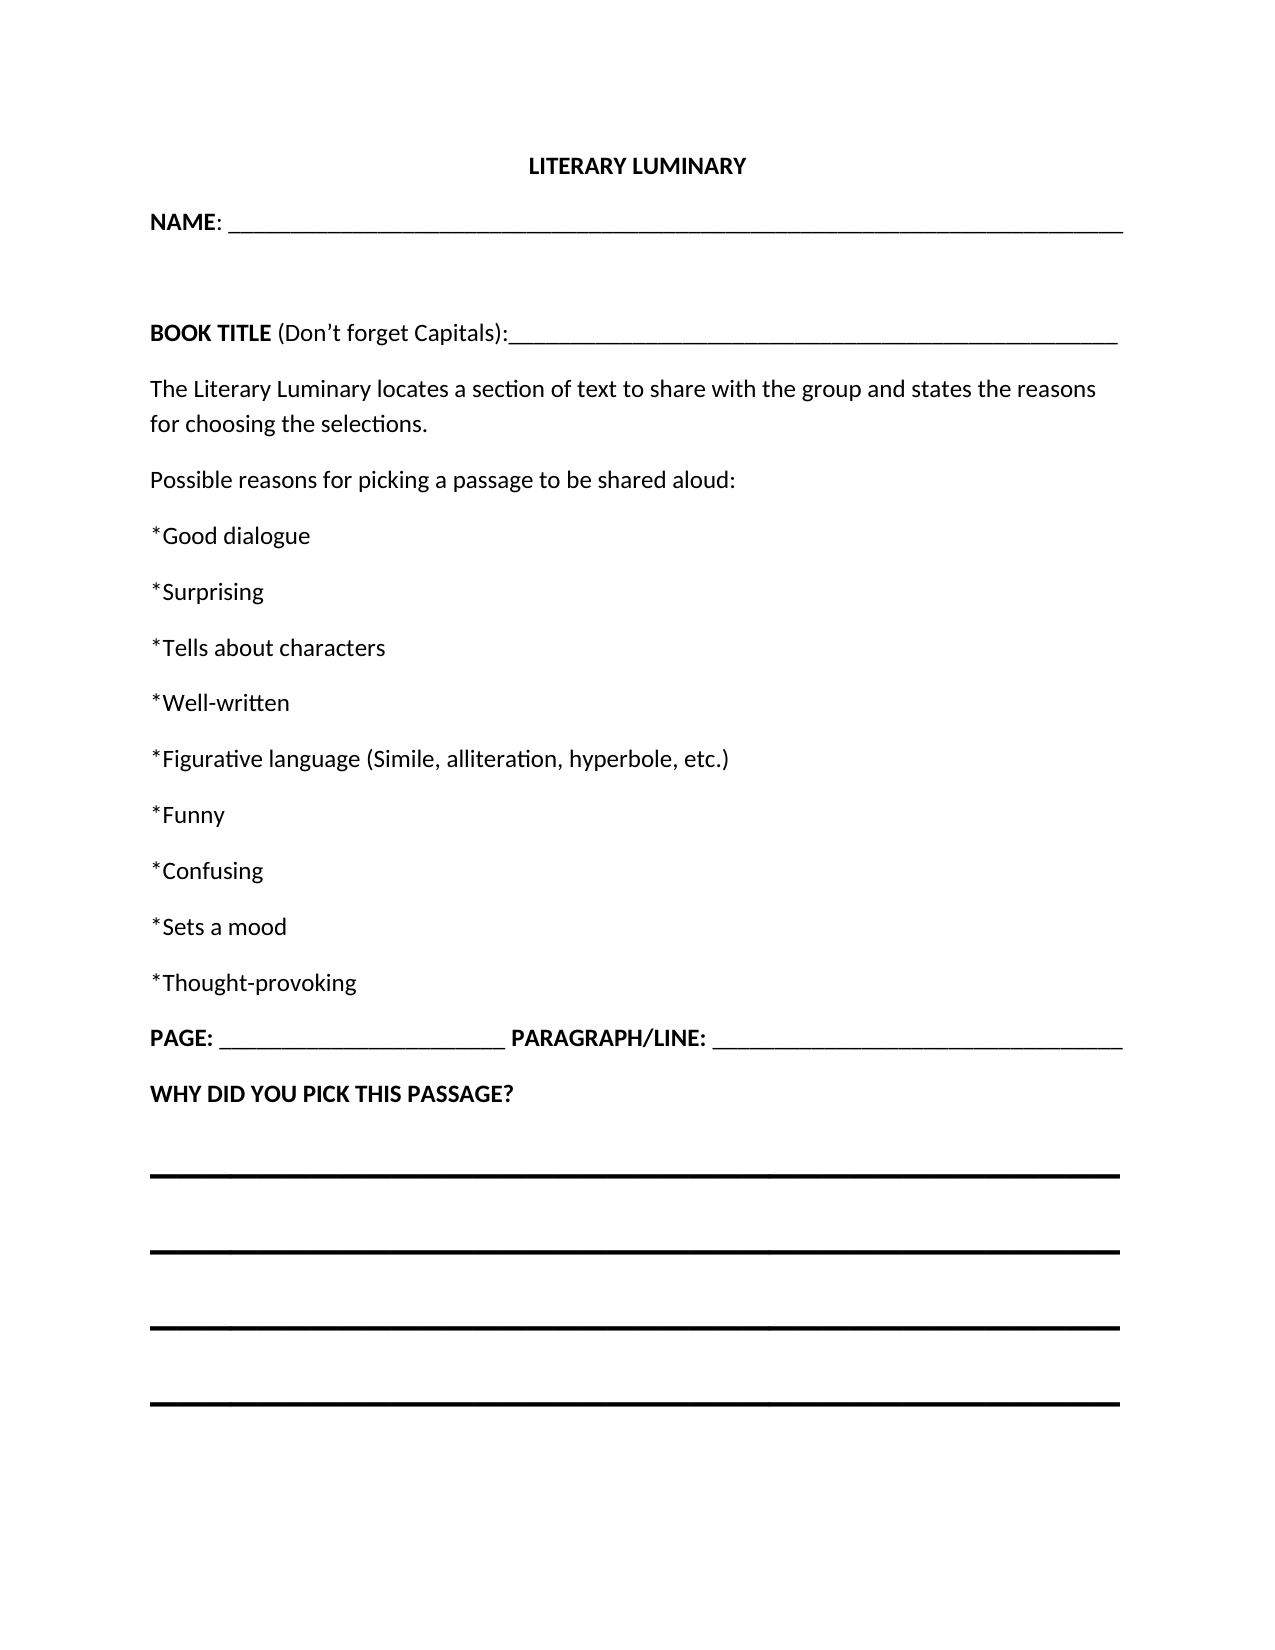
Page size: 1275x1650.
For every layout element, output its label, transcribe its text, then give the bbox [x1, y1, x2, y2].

text BOOK TITLE (Don’t forget Capitals):_________________________________________________ [150, 317, 1125, 348]
text *Tells about characters [150, 632, 1125, 662]
text *Well-written [150, 687, 1125, 718]
text PAGE: _______________________ PARAGRAPH/LINE: _________________________________ [150, 1022, 1125, 1053]
text WHY DID YOU PICK THIS PASSAGE? ________________________________________________________________________________________________________________________________________________ [150, 1078, 1125, 1413]
text *Funny [150, 799, 1125, 830]
text *Surprising [150, 576, 1125, 606]
text The Literary Luminary locates a section of text to share with the group and states the reasons for choosing the selections. [150, 373, 1125, 439]
text LITERARY LUMINARY [150, 150, 1125, 181]
text *Confusing [150, 855, 1125, 886]
text Possible reasons for picking a passage to be shared aloud: [150, 464, 1125, 495]
text *Figurative language (Simile, alliteration, hyperbole, etc.) [150, 743, 1125, 774]
text *Sets a mood [150, 911, 1125, 941]
text *Thought-provoking [150, 967, 1125, 997]
text *Good dialogue [150, 520, 1125, 551]
text NAME: ________________________________________________________________________ [150, 206, 1125, 236]
